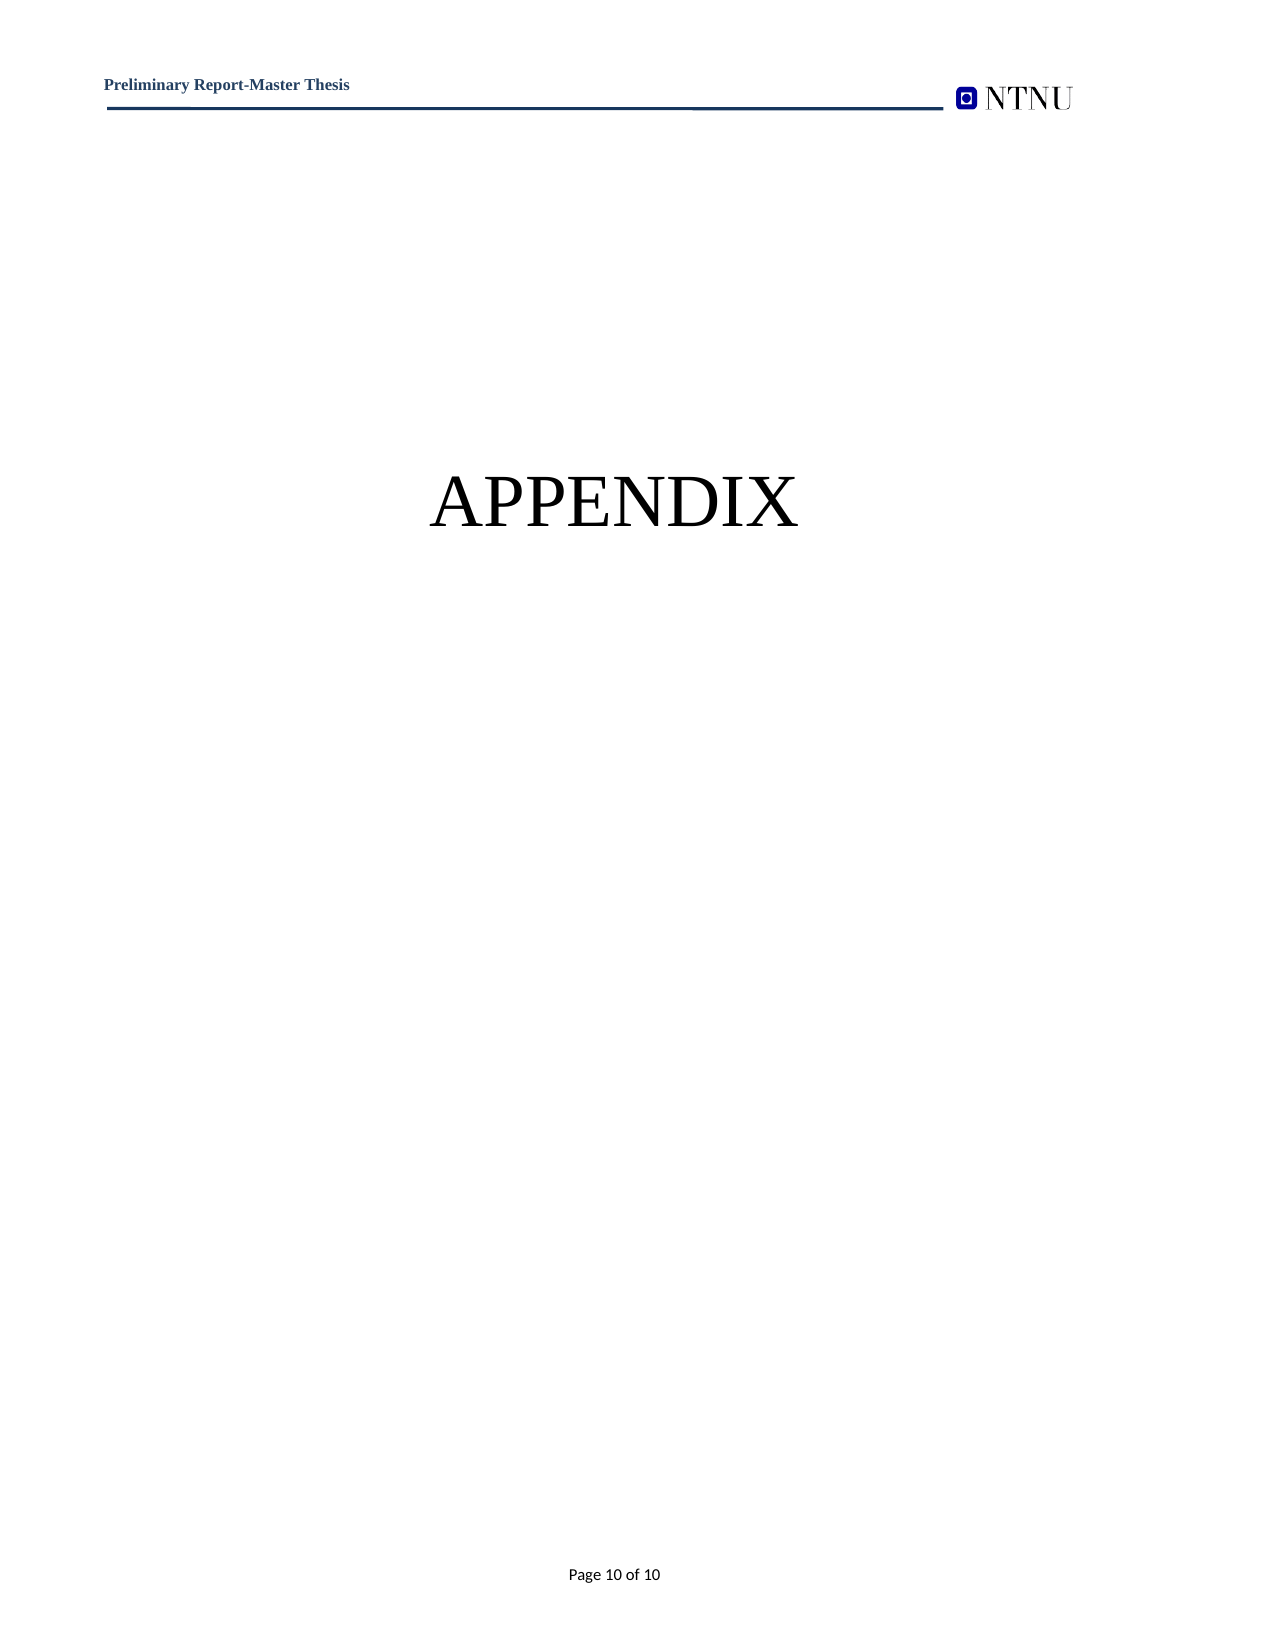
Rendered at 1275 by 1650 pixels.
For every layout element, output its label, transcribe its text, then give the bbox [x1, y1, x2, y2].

text APPENDIX [103, 456, 1125, 542]
picture [951, 84, 1077, 110]
